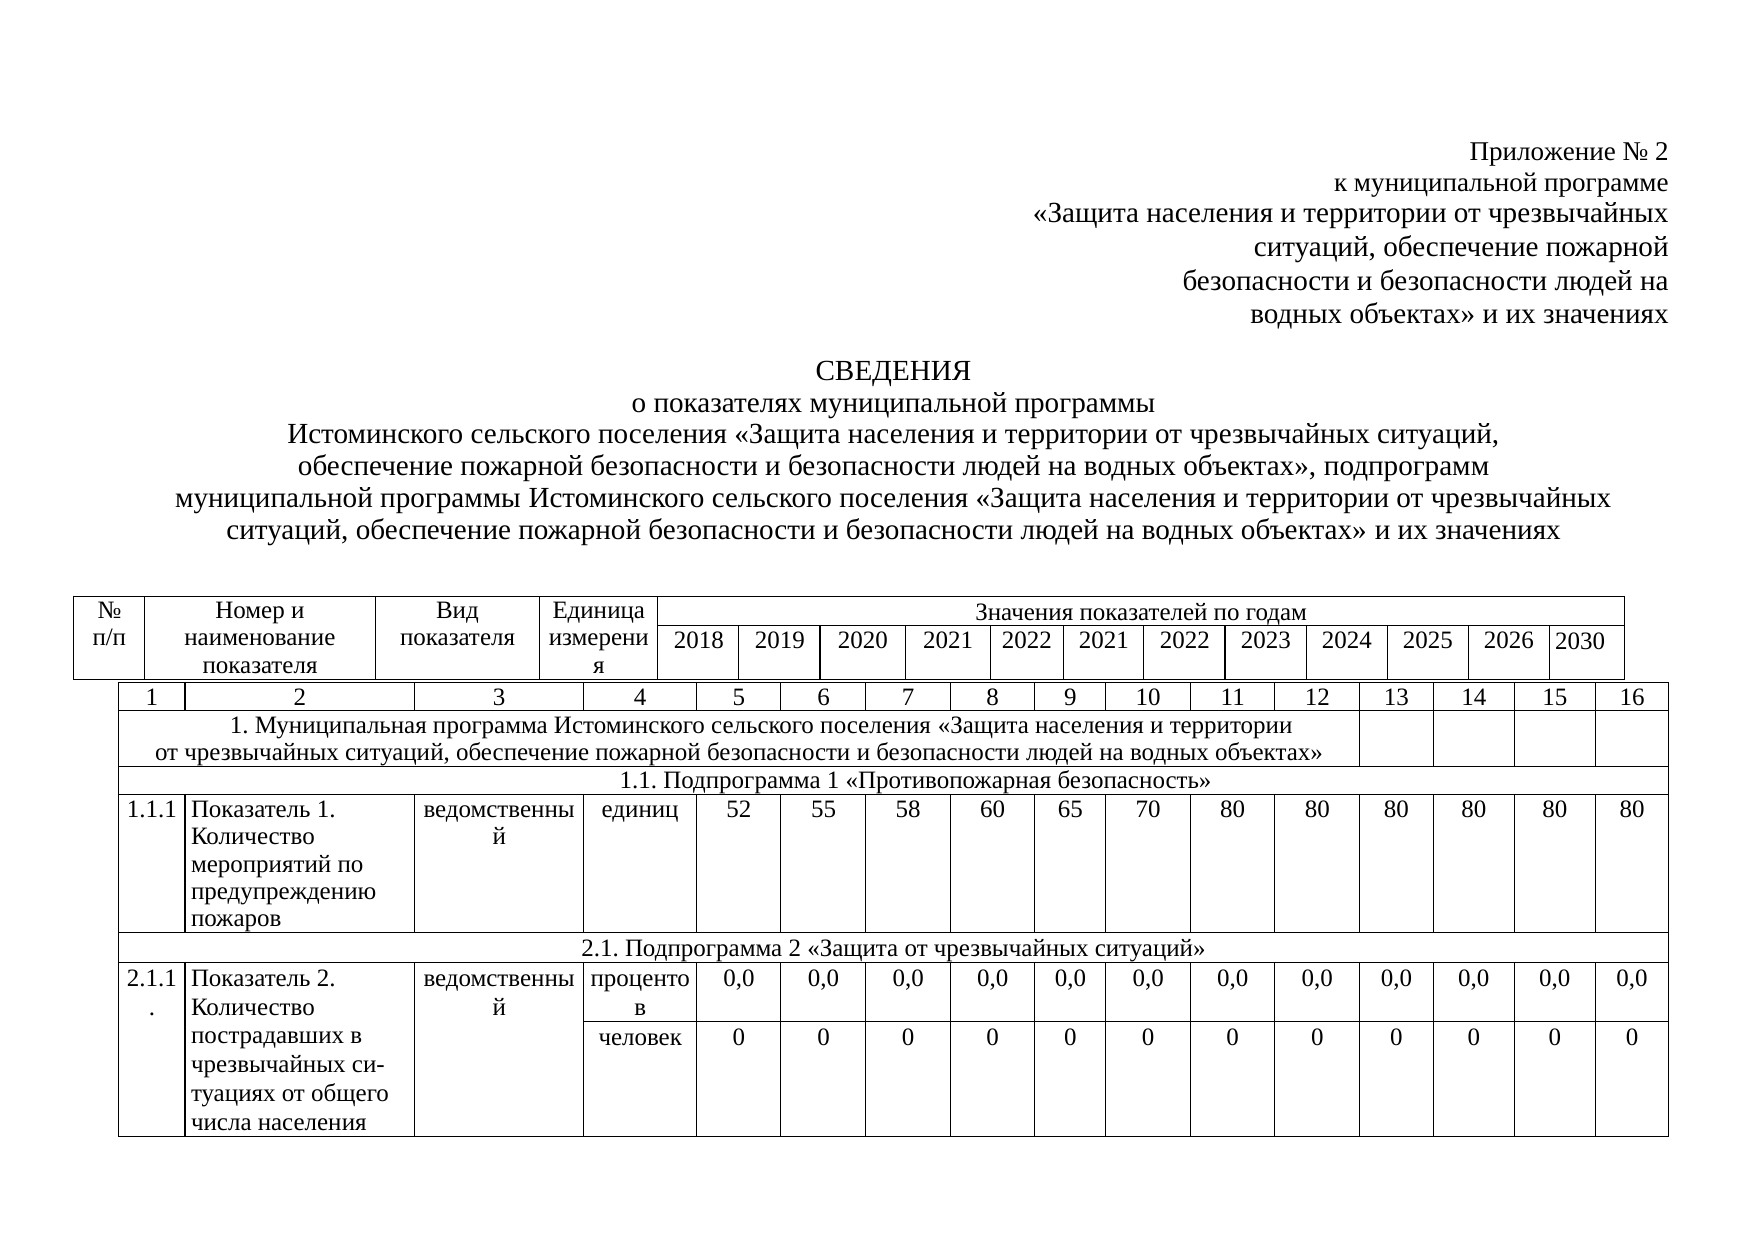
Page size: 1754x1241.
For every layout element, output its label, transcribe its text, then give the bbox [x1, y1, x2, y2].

table_cell 0 [1035, 1022, 1105, 1136]
table_cell ведомственный [415, 795, 583, 932]
text о показателях муниципальной программы [118, 387, 1668, 418]
table_cell [1515, 711, 1595, 766]
table_header 11 [1191, 683, 1274, 710]
table_cell 2023 [1226, 626, 1306, 679]
table_header 3 [415, 683, 583, 710]
table_cell 0 [697, 1022, 780, 1136]
table_cell 2026 [1469, 626, 1549, 679]
table_cell 1. Муниципальная программа Истоминского сельского поселения «Защита населения и территории от чрезвычайных ситуаций, обеспечение пожарной безопасности и безопасности людей на водных объектах» [119, 711, 1359, 766]
table_cell 2022 [991, 626, 1063, 679]
table_cell 80 [1360, 795, 1433, 932]
table_cell 0,0 [1360, 963, 1433, 1021]
table_cell 2019 [739, 626, 819, 679]
table_cell 0 [1360, 1022, 1433, 1136]
table_cell 0,0 [1035, 963, 1105, 1021]
table_cell 0,0 [1275, 963, 1359, 1021]
table_cell 0 [1191, 1022, 1274, 1136]
table_cell 0,0 [1434, 963, 1514, 1021]
table_header 10 [1106, 683, 1190, 710]
table_header 1 [119, 683, 184, 710]
table_header 7 [866, 683, 950, 710]
table_cell 2018 [658, 626, 738, 679]
table_cell 60 [951, 795, 1034, 932]
table_cell 52 [697, 795, 780, 932]
table_cell Показатель 1. Количество мероприятий по предупреждению пожаров [186, 795, 414, 932]
table_cell 0,0 [1106, 963, 1190, 1021]
table_cell 2021 [1064, 626, 1143, 679]
table_cell 1.1.1 [119, 795, 184, 932]
table_header Номер и наименование показателя [145, 597, 375, 679]
table_cell единиц [584, 795, 696, 932]
text Истоминского сельского поселения «Защита населения и территории от чрезвычайных ситуаций, [118, 418, 1668, 450]
table_cell 0 [1434, 1022, 1514, 1136]
table_cell 0 [1275, 1022, 1359, 1136]
table_cell 2.1. Подпрограмма 2 «Защита от чрезвычайных ситуаций» [119, 933, 1668, 962]
table_cell 80 [1434, 795, 1514, 932]
table_header Вид показателя [376, 597, 539, 679]
table_header 16 [1596, 683, 1668, 710]
text муниципальной программы Истоминского сельского поселения «Защита населения и территории от чрезвычайных [118, 482, 1668, 514]
text ситуаций, обеспечение пожарной безопасности и безопасности людей на водных объектах» и их значениях [118, 514, 1668, 546]
table_cell 0 [781, 1022, 865, 1136]
table_cell 80 [1596, 795, 1668, 932]
table_cell 2030 [1550, 626, 1624, 679]
table_cell [1434, 711, 1514, 766]
table_header 4 [584, 683, 696, 710]
table_cell процентов [584, 963, 696, 1021]
table_header 9 [1035, 683, 1105, 710]
table_cell 80 [1275, 795, 1359, 932]
table_cell 55 [781, 795, 865, 932]
table_header 12 [1275, 683, 1359, 710]
table_cell 65 [1035, 795, 1105, 932]
table_header 14 [1434, 683, 1514, 710]
table_cell 58 [866, 795, 950, 932]
text обеспечение пожарной безопасности и безопасности людей на водных объектах», подпрограмм [118, 450, 1668, 482]
table_cell 2.1.1. [119, 963, 184, 1136]
table_cell 2024 [1307, 626, 1387, 679]
table_cell 1.1. Подпрограмма 1 «Противопожарная безопасность» [119, 767, 1668, 794]
table_cell 2021 [906, 626, 990, 679]
text СВЕДЕНИЯ [118, 355, 1668, 387]
table_cell 2022 [1144, 626, 1224, 679]
table_cell [1360, 711, 1433, 766]
table_cell 2025 [1388, 626, 1468, 679]
table_header 8 [951, 683, 1034, 710]
table_cell [1596, 711, 1668, 766]
table_cell 0,0 [866, 963, 950, 1021]
table_cell 0 [1596, 1022, 1668, 1136]
table_cell 80 [1515, 795, 1595, 932]
table_cell 0,0 [781, 963, 865, 1021]
table_cell 0 [866, 1022, 950, 1136]
table_cell 0,0 [1515, 963, 1595, 1021]
table_cell 0,0 [697, 963, 780, 1021]
table_cell 0 [1515, 1022, 1595, 1136]
table_cell ведомственный [415, 963, 583, 1136]
table_header Значения показателей по годам [658, 597, 1624, 625]
table_cell 0 [951, 1022, 1034, 1136]
table_cell 80 [1191, 795, 1274, 932]
table_header 13 [1360, 683, 1433, 710]
table_header 15 [1515, 683, 1595, 710]
table_cell Показатель 2. Количество пострадавших в чрезвычайных ситуациях от общего числа населения [186, 963, 414, 1136]
text Приложение № 2 [1167, 135, 1668, 166]
table_cell 70 [1106, 795, 1190, 932]
table_cell 0,0 [1191, 963, 1274, 1021]
table_cell 0,0 [951, 963, 1034, 1021]
table_cell 2020 [821, 626, 905, 679]
text «Защита населения и территории от чрезвычайных [118, 197, 1668, 229]
table_cell 0 [1106, 1022, 1190, 1136]
text к муниципальной программе [1167, 166, 1668, 197]
table_cell человек [584, 1022, 696, 1136]
table_header 2 [186, 683, 414, 710]
table_cell 0,0 [1596, 963, 1668, 1021]
table_header 5 [697, 683, 780, 710]
table_header 6 [781, 683, 865, 710]
text ситуаций, обеспечение пожарной безопасности и безопасности людей на водных объектах» и их значениях [1167, 229, 1668, 330]
table_header Единица измерения [540, 597, 657, 679]
table_header № п/п [74, 597, 144, 679]
